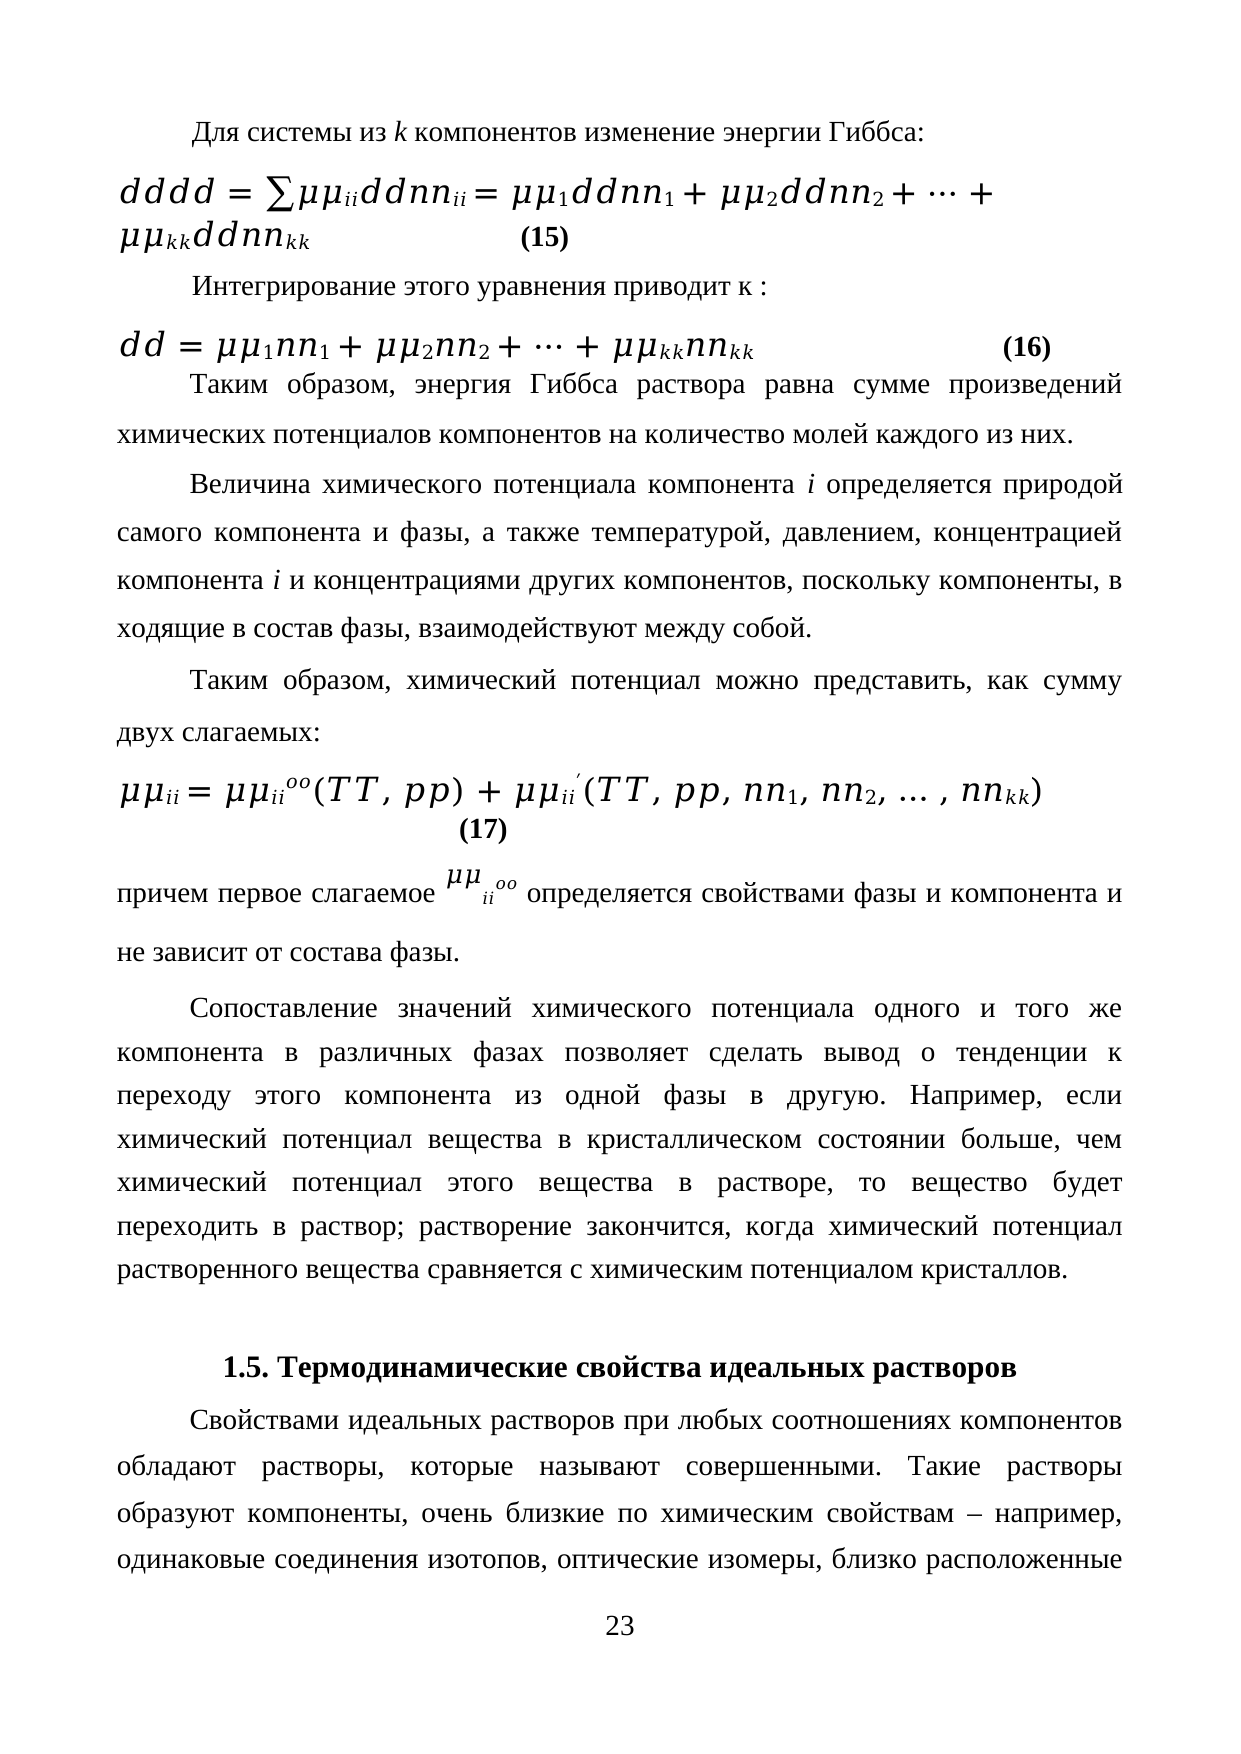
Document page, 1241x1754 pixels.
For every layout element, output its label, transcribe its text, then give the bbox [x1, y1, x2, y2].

text 𝑑𝑑 = 𝜇𝜇1𝑛𝑛1 + 𝜇𝜇2𝑛𝑛2 + ⋯ + 𝜇𝜇𝑘𝑘𝑛𝑛𝑘𝑘 (16) [118, 323, 1152, 363]
text Интегрирование этого уравнения приводит к : [192, 268, 1123, 301]
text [117, 1402, 1123, 1575]
text Таким образом, химический потенциал можно представить, как сумму двух слагаемых: [117, 662, 1123, 747]
text Сопоставление значений химического потенциала одного и того же компонента в различных фазах позволяет сделать вывод о тенденции к переходу этого компонента из одной фазы в другую. Например, если химический потенциал вещества в кристаллическом состоянии больше, чем химический потенциал этого вещества в растворе, то вещество будет переходить в раствор; растворение закончится, когда химический потенциал растворенного вещества сравняется с химическим потенциалом кристаллов. [117, 990, 1123, 1285]
subtitle 1.5. Термодинамические свойства идеальных растворов [222, 1349, 1152, 1384]
text причем первое слагаемое 𝜇𝜇𝑖𝑖𝑜𝑜 определяется свойствами фазы и компонента и не зависит от состава фазы. [117, 857, 1123, 967]
subtitle 𝜇𝜇𝑖𝑖 = 𝜇𝜇𝑖𝑖𝑜𝑜(𝑇𝑇, 𝑝𝑝) + 𝜇𝜇𝑖𝑖′(𝑇𝑇, 𝑝𝑝, 𝑛𝑛1, 𝑛𝑛2, … , 𝑛𝑛𝑘𝑘) (17) [118, 769, 1152, 845]
text 𝑑𝑑𝑑𝑑 = ∑𝜇𝜇𝑖𝑖𝑑𝑑𝑛𝑛𝑖𝑖 = 𝜇𝜇1𝑑𝑑𝑛𝑛1 + 𝜇𝜇2𝑑𝑑𝑛𝑛2 + ⋯ + 𝜇𝜇𝑘𝑘𝑑𝑑𝑛𝑛𝑘𝑘 (15) [118, 170, 1152, 253]
text Для системы из k компонентов изменение энергии Гиббса: [192, 114, 1123, 147]
text Таким образом, энергия Гиббса раствора равна сумме произведений химических потенциалов компонентов на количество молей каждого из них. [117, 366, 1123, 449]
text Величина химического потенциала компонента i определяется природой самого компонента и фазы, а также температурой, давлением, концентрацией компонента i и концентрациями других компонентов, поскольку компоненты, в ходящие в состав фазы, взаимодействуют между собой. [117, 466, 1123, 643]
